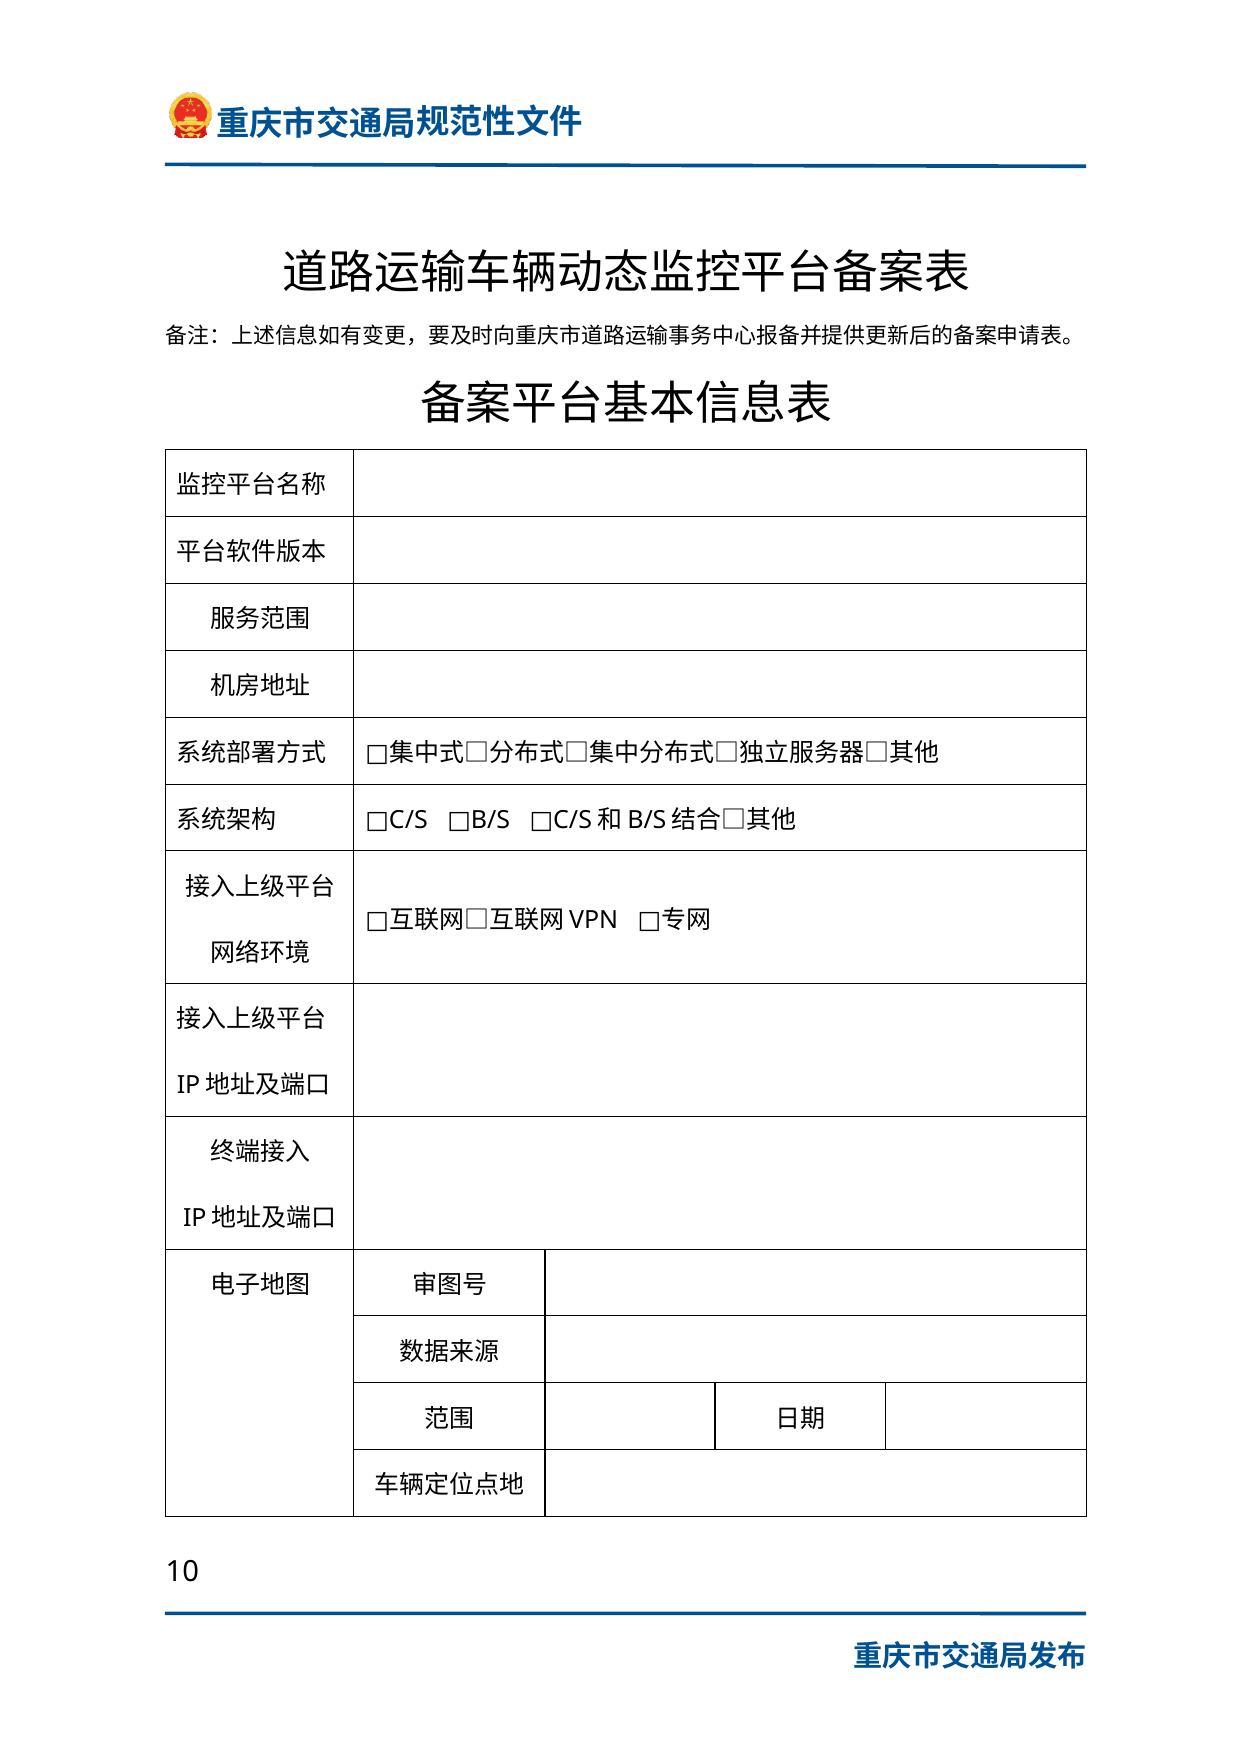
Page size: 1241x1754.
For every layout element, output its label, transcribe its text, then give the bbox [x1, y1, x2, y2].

table_cell 接入上级平台 网络环境 [166, 851, 353, 983]
table_cell 接入上级平台 IP地址及端口 [166, 984, 353, 1116]
table_cell 系统部署方式 [166, 718, 353, 783]
table_cell 数据来源 [354, 1316, 544, 1382]
table_cell 机房地址 [166, 651, 353, 717]
table_cell 服务范围 [166, 584, 353, 650]
table_cell 审图号 [354, 1250, 544, 1315]
table_cell 范围 [354, 1383, 544, 1449]
table_cell [354, 1117, 1086, 1248]
table_cell [354, 651, 1086, 717]
table_cell □互联网□互联网VPN □专网 [354, 851, 1086, 983]
table_cell [546, 1316, 1086, 1382]
text 道路运输车辆动态监控平台备案表 [165, 219, 1087, 317]
picture [165, 90, 216, 142]
table_cell 系统架构 [166, 785, 353, 850]
table_cell 车辆定位点地图匹配精度 [354, 1450, 544, 1516]
table_cell [546, 1250, 1086, 1315]
table_cell [354, 584, 1086, 650]
table_cell [546, 1383, 714, 1449]
table_cell 电子地图 [166, 1250, 353, 1516]
table_cell 日期 [716, 1383, 885, 1449]
table_cell 终端接入 IP地址及端口 [166, 1117, 353, 1248]
text 备案平台基本信息表 [165, 350, 1087, 449]
table_cell [546, 1450, 1086, 1516]
table_cell [354, 984, 1086, 1116]
table_cell □C/S □B/S □C/S和B/S结合□其他 [354, 785, 1086, 850]
table_cell □集中式□分布式□集中分布式□独立服务器□其他 [354, 718, 1086, 783]
table_cell [354, 517, 1086, 583]
table_header [354, 450, 1086, 516]
table_cell 平台软件版本 [166, 517, 353, 583]
text 备注：上述信息如有变更，要及时向重庆市道路运输事务中心报备并提供更新后的备案申请表。 [165, 317, 1087, 350]
table_cell [886, 1383, 1086, 1449]
table_header 监控平台名称 [166, 450, 353, 516]
